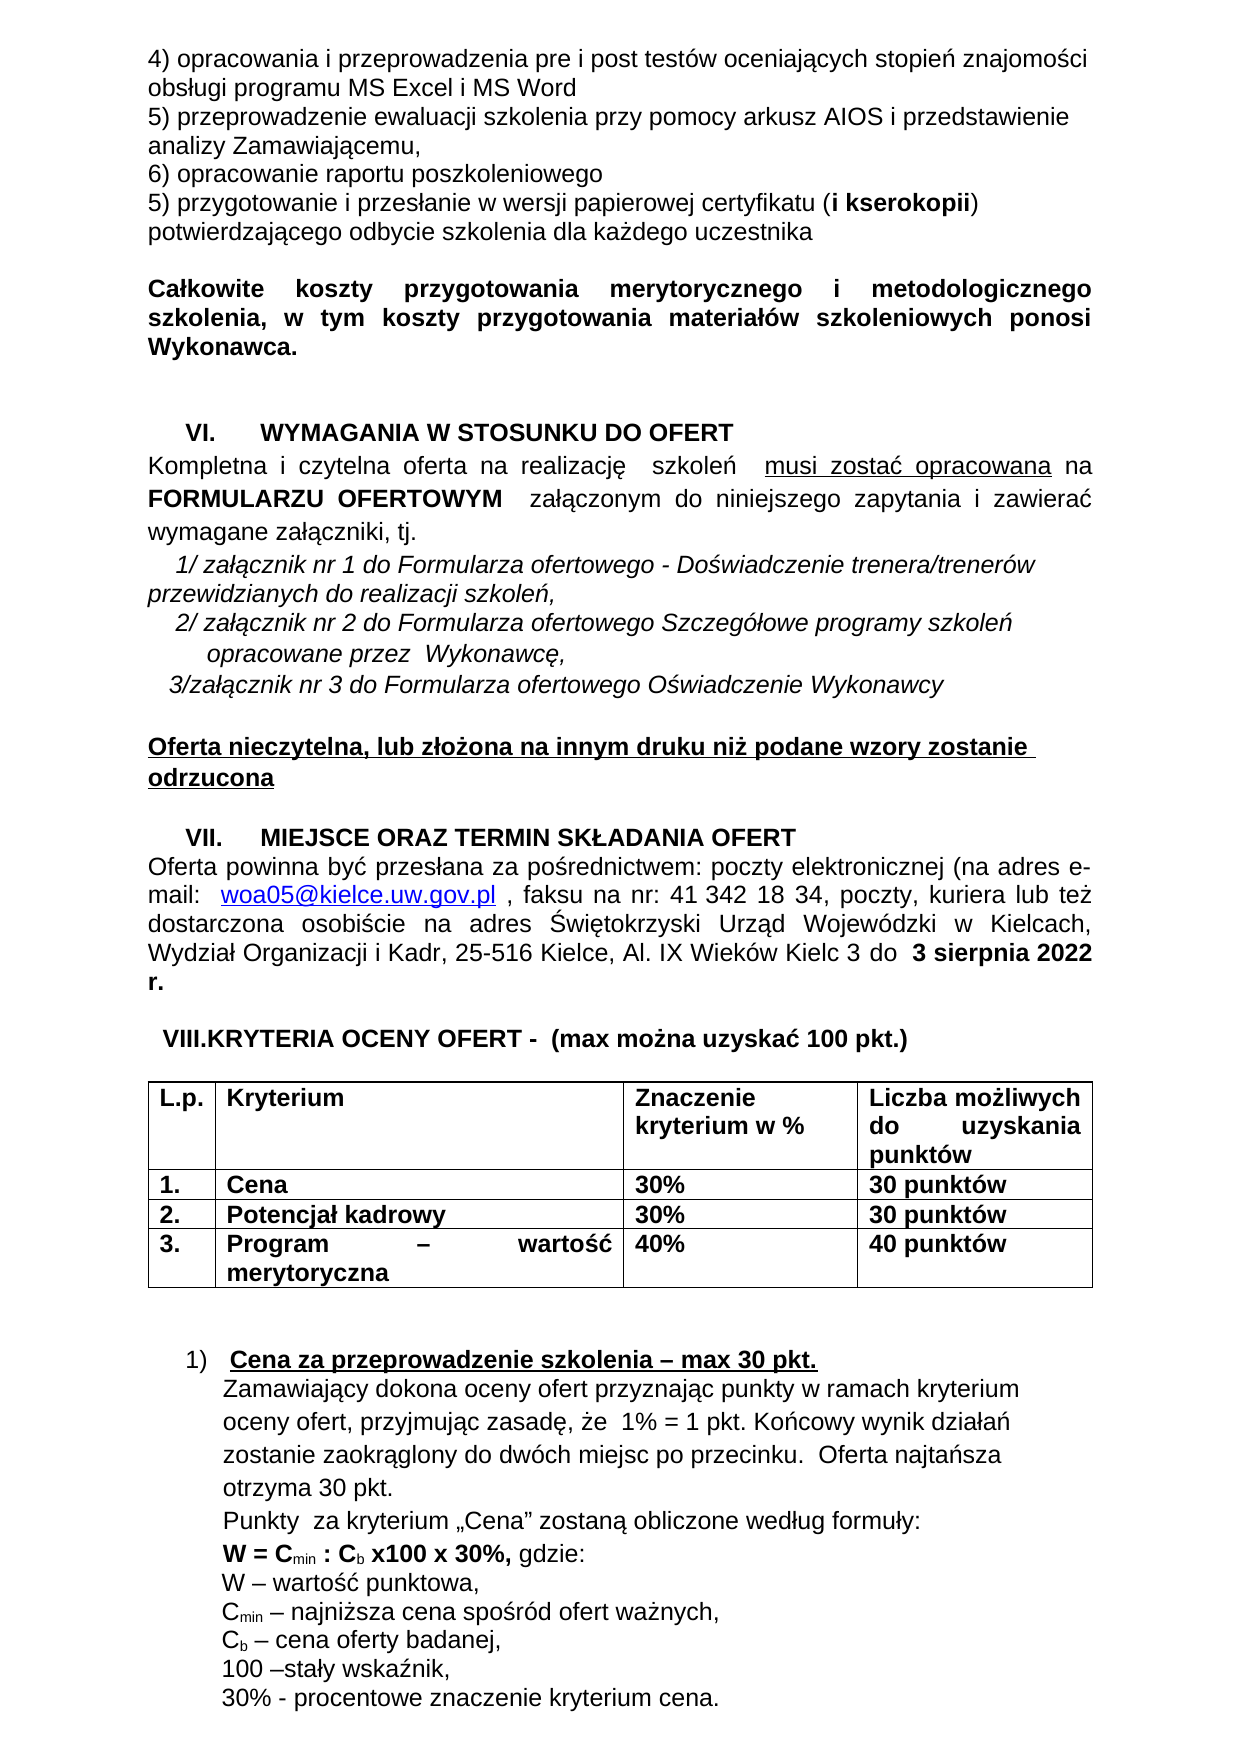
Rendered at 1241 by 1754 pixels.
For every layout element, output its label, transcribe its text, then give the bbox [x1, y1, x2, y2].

text 100 –stały wskaźnik, [221, 1654, 1093, 1683]
table_cell Potencjał kadrowy [216, 1200, 623, 1228]
text 2/ załącznik nr 2 do Formularza ofertowego Szczegółowe programy szkoleń opracowane przez Wykonawcę, [148, 608, 1093, 667]
text Oferta powinna być przesłana za pośrednictwem: poczty elektronicznej (na adres e-mail: woa05@kielce.uw.gov.pl , faksu na nr: 41 342 18 34, poczty, kuriera lub też dostarczona osobiście na adres Świętokrzyski Urząd Wojewódzki w Kielcach, Wydział Organizacji i Kadr, 25-516 Kielce, Al. IX Wieków Kielc 3 do 3 sierpnia 2022 r. [148, 851, 1093, 995]
table_cell 30 punktów [858, 1170, 1092, 1198]
table_cell 40 punktów [858, 1229, 1092, 1287]
text 1/ załącznik nr 1 do Formularza ofertowego - Doświadczenie trenera/trenerów przewidzianych do realizacji szkoleń, [148, 550, 1093, 608]
table_cell Cena [216, 1170, 623, 1198]
table_cell 30% [624, 1200, 857, 1228]
text 5) przygotowanie i przesłanie w wersji papierowej certyfikatu (i kserokopii) potwierdzającego odbycie szkolenia dla każdego uczestnika [148, 188, 1093, 246]
table_header Znaczenie kryterium w % [624, 1083, 857, 1169]
table_cell Program – wartość merytoryczna [216, 1229, 623, 1287]
table_cell 30 punktów [858, 1200, 1092, 1228]
table_cell 30% [624, 1170, 857, 1198]
table_header Liczba możliwych do uzyskania punktów [858, 1083, 1092, 1169]
table_cell 40% [624, 1229, 857, 1287]
text 4) opracowania i przeprowadzenia pre i post testów oceniających stopień znajomości obsługi programu MS Excel i MS Word [148, 44, 1093, 102]
table_cell 3. [149, 1229, 215, 1287]
list Cena za przeprowadzenie szkolenia – max 30 pkt. [185, 1345, 1093, 1374]
list WYMAGANIA W STOSUNKU DO OFERT [185, 418, 1093, 447]
list MIEJSCE ORAZ TERMIN SKŁADANIA OFERT [185, 823, 1093, 851]
text Cb – cena oferty badanej, [221, 1626, 1093, 1654]
text Kompletna i czytelna oferta na realizację szkoleń musi zostać opracowana na FORMULARZU OFERTOWYM załączonym do niniejszego zapytania i zawierać wymagane załączniki, tj. [148, 451, 1093, 546]
text Całkowite koszty przygotowania merytorycznego i metodologicznego szkolenia, w tym koszty przygotowania materiałów szkoleniowych ponosi Wykonawca. [148, 274, 1093, 361]
text Oferta nieczytelna, lub złożona na innym druku niż podane wzory zostanie odrzucona [148, 732, 1093, 792]
text 5) przeprowadzenie ewaluacji szkolenia przy pomocy arkusz AIOS i przedstawienie analizy Zamawiającemu, [148, 102, 1093, 159]
text Cmin – najniższa cena spośród ofert ważnych, [221, 1597, 1093, 1626]
text 30% - procentowe znaczenie kryterium cena. [221, 1683, 1093, 1712]
table_header L.p. [149, 1083, 215, 1169]
text W – wartość punktowa, [221, 1568, 1093, 1597]
text W = Cmin : Cb x100 x 30%, gdzie: [223, 1539, 1093, 1568]
table_header Kryterium [216, 1083, 623, 1169]
text 6) opracowanie raportu poszkoleniowego [148, 159, 1093, 188]
table_cell 2. [149, 1200, 215, 1228]
text 3/załącznik nr 3 do Formularza ofertowego Oświadczenie Wykonawcy [148, 670, 1093, 698]
text VIII.KRYTERIA OCENY OFERT - (max można uzyskać 100 pkt.) [162, 1024, 1093, 1053]
text Zamawiający dokona oceny ofert przyznając punkty w ramach kryterium oceny ofert, przyjmując zasadę, że 1% = 1 pkt. Końcowy wynik działań zostanie zaokrąglony do dwóch miejsc po przecinku. Oferta najtańsza otrzyma 30 pkt. [223, 1374, 1093, 1502]
text Punkty za kryterium „Cena” zostaną obliczone według formuły: [223, 1506, 1093, 1535]
table_cell 1. [149, 1170, 215, 1198]
